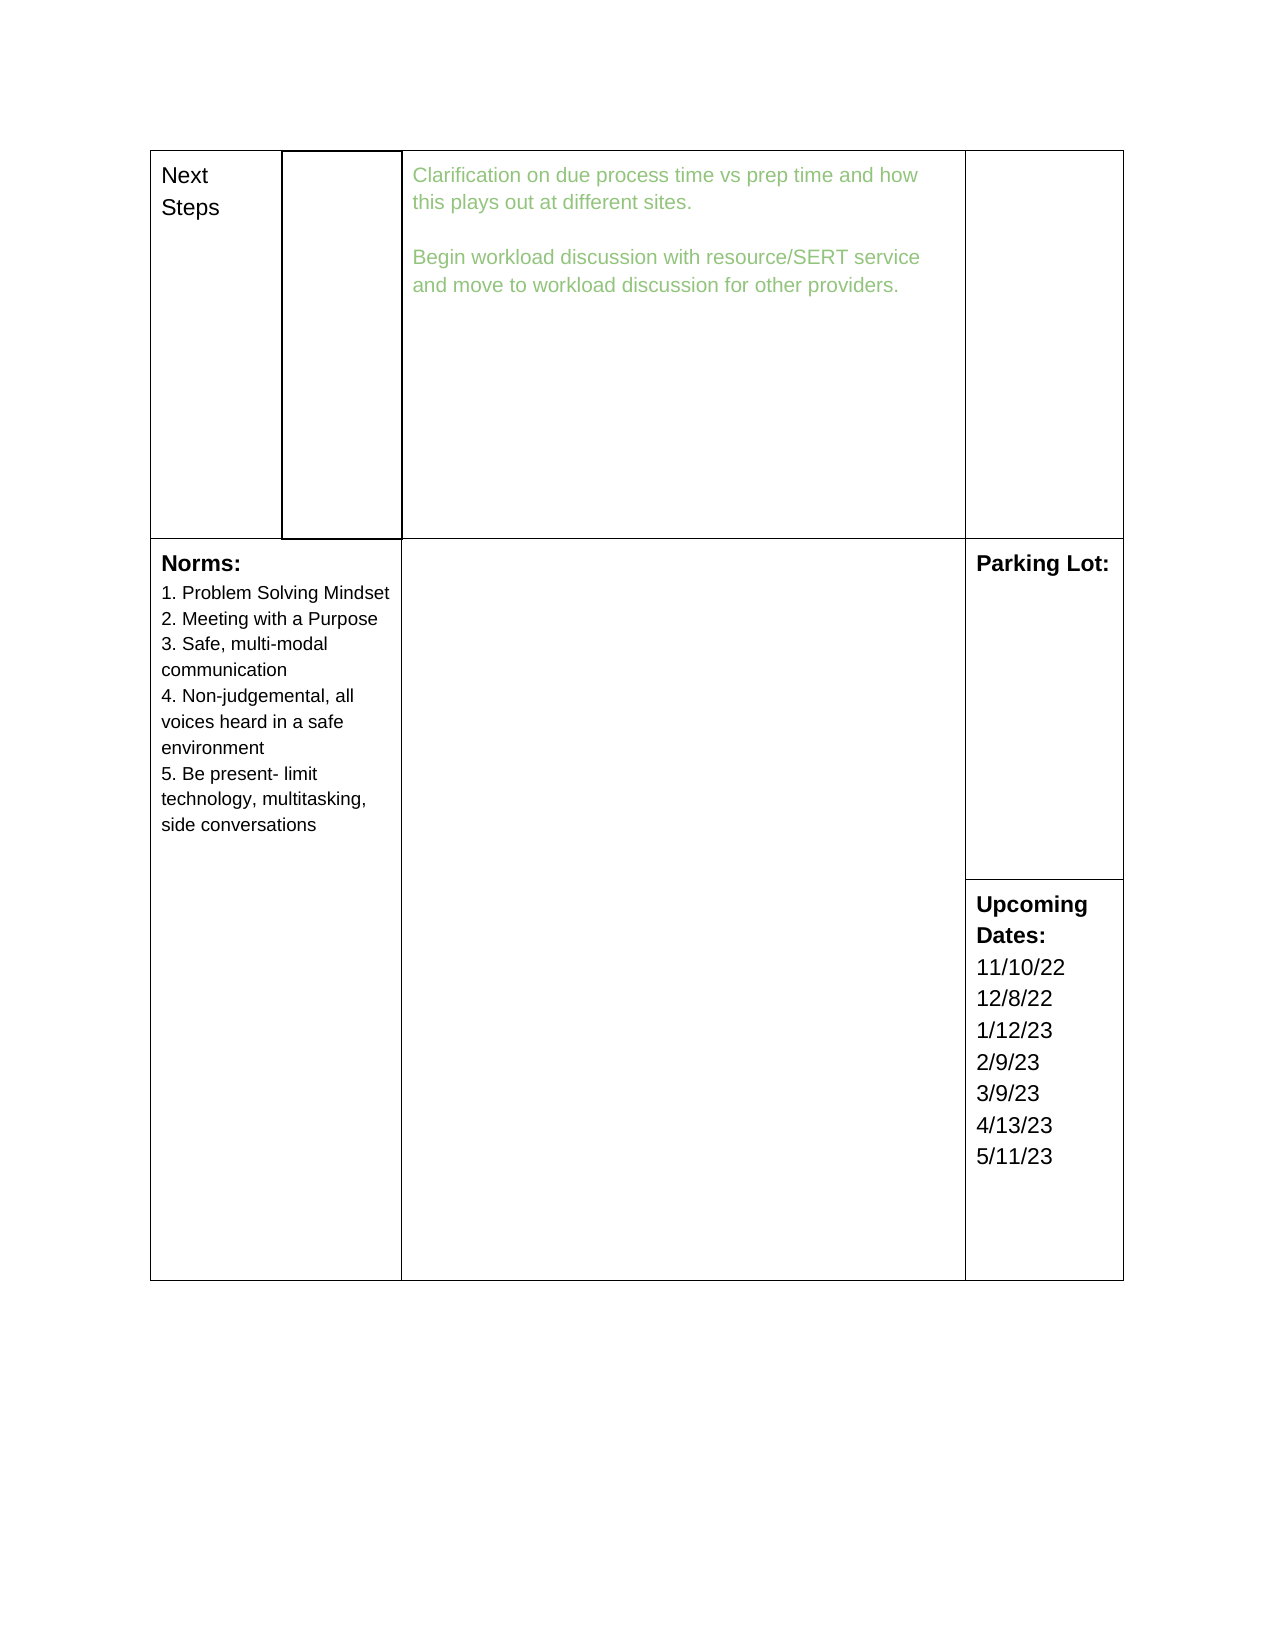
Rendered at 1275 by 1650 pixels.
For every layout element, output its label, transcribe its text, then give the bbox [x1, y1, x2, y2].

table_cell Next Steps [151, 151, 281, 537]
table_cell Upcoming Dates: 11/10/22 12/8/22 1/12/23 2/9/23 3/9/23 4/13/23 5/11/23 [966, 880, 1123, 1280]
table_cell Clarification on due process time vs prep time and how this plays out at different sites. Begin workload discussion with resource/SERT service and move to workload discussion for other providers. [403, 151, 965, 537]
table_cell Parking Lot: [966, 539, 1123, 879]
table_cell Norms: 1. Problem Solving Mindset 2. Meeting with a Purpose 3. Safe, multi-modal communication 4. Non-judgemental, all voices heard in a safe environment 5. Be present- limit technology, multitasking, side conversations [151, 539, 401, 1280]
table_cell [402, 539, 965, 1280]
table_cell [283, 152, 401, 537]
table_cell [966, 151, 1123, 537]
